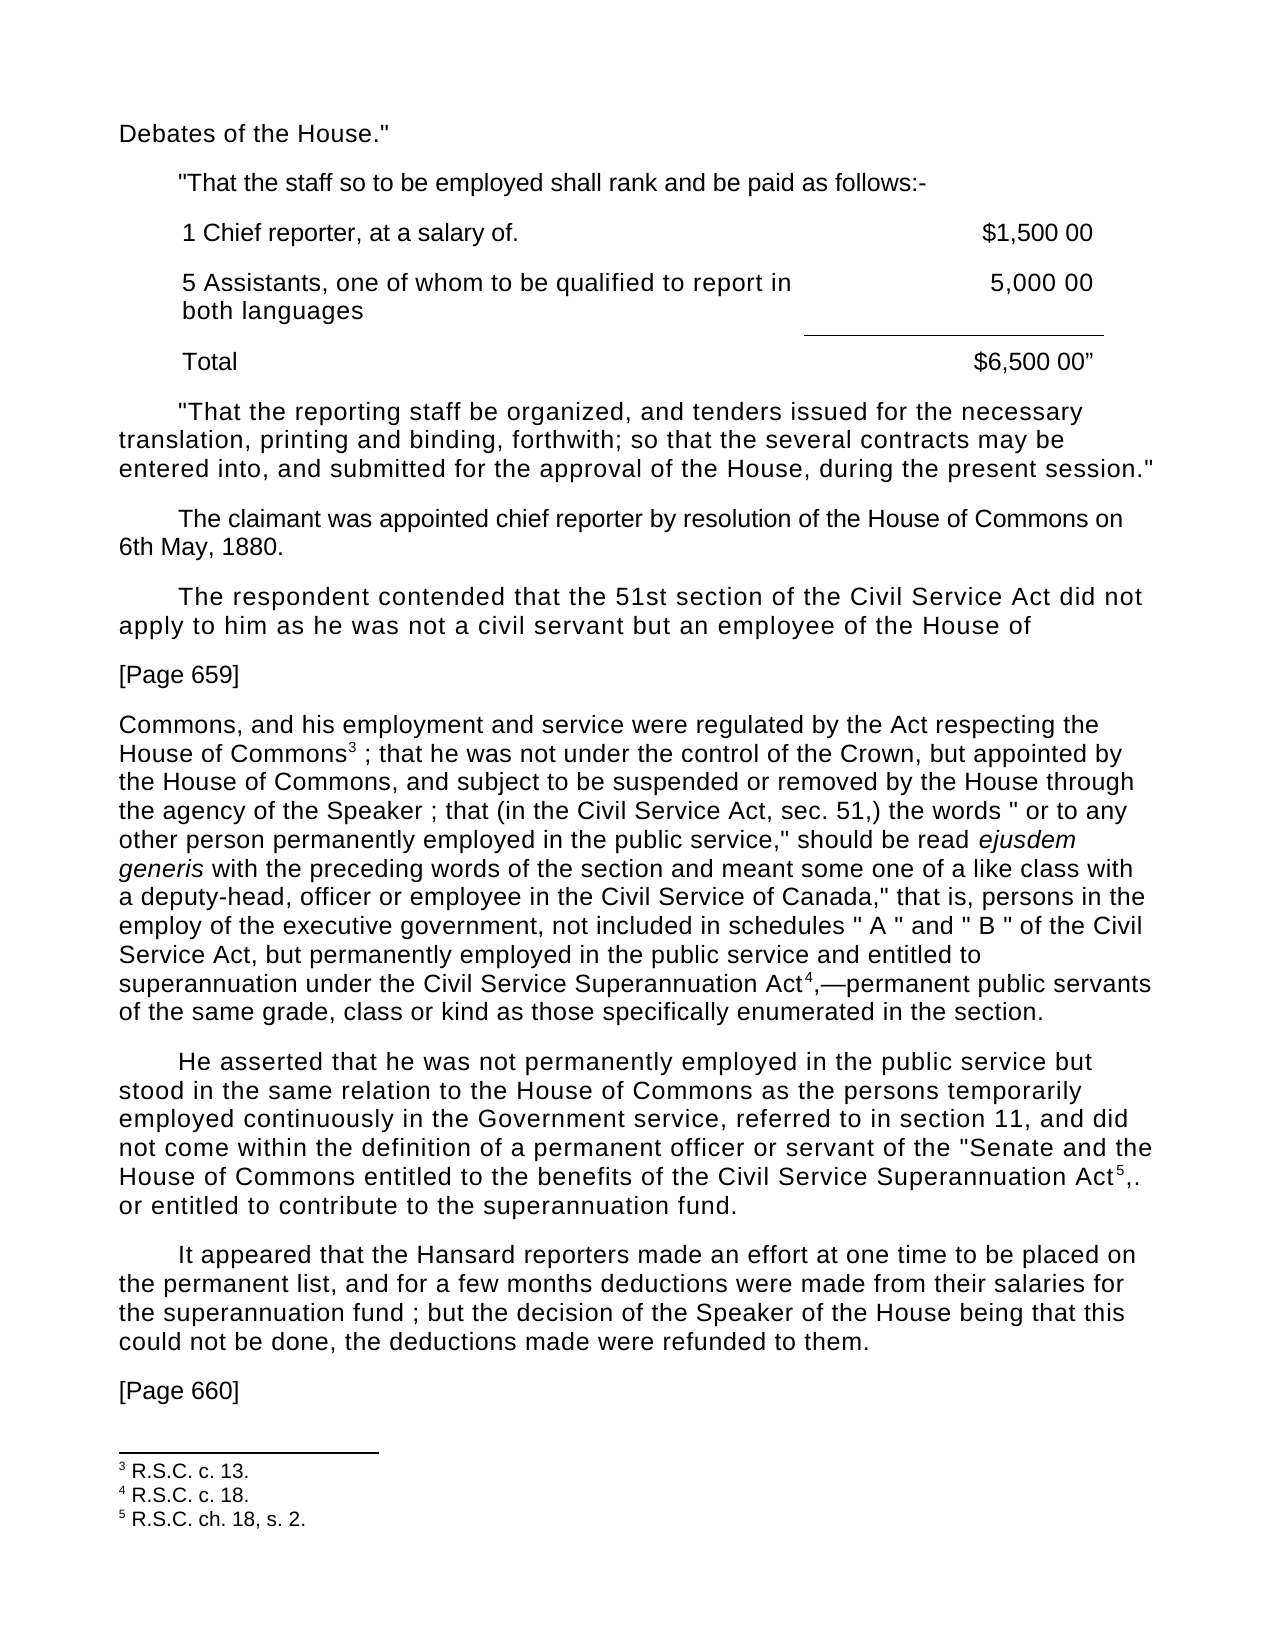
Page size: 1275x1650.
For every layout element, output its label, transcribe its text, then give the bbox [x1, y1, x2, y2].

table_cell Total [171, 335, 804, 386]
table_header 1 Chief reporter, at a salary of. [171, 208, 804, 257]
text [Page 660] [119, 1376, 1156, 1405]
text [119, 119, 1156, 147]
text It appeared that the Hansard reporters made an effort at one time to be placed on the permanent list, and for a few months deductions were made from their salaries for the superannuation fund ; but the decision of the Speaker of the House being that this could not be done, the deductions made were refunded to them. [119, 1240, 1156, 1355]
text Commons, and his employment and service were regulated by the Act respecting the House of Commons ; that he was not under the control of the Crown, but appointed by the House of Commons, and subject to be suspended or removed by the House through the agency of the Speaker ; that (in the Civil Service Act, sec. 51,) the words " or to any other person permanently employed in the public service," should be read ejusdem generis with the preceding words of the section and meant some one of a like class with a deputy-head, officer or employee in the Civil Service of Canada," that is, persons in the employ of the executive government, not included in schedules " A " and " B " of the Civil Service Act, but permanently employed in the public service and entitled to superannuation under the Civil Service Superannuation Act,—permanent public servants of the same grade, class or kind as those specifically enumerated in the section. [119, 710, 1156, 1026]
text He asserted that he was not permanently employed in the public service but stood in the same relation to the House of Commons as the persons temporarily employed continuously in the Government service, referred to in section 11, and did not come within the definition of a permanent officer or servant of the "Senate and the House of Commons entitled to the benefits of the Civil Service Superannuation Act,. or entitled to contribute to the superannuation fund. [119, 1047, 1156, 1219]
table_cell 5 Assistants, one of whom to be qualified to report in both languages [171, 257, 804, 335]
text "That the staff so to be employed shall rank and be paid as follows:- [119, 168, 1156, 197]
text "That the reporting staff be organized, and tenders issued for the necessary translation, printing and binding, forthwith; so that the several contracts may be entered into, and submitted for the approval of the House, during the present session." [119, 396, 1156, 483]
text The respondent contended that the 51st section of the Civil Service Act did not apply to him as he was not a civil servant but an employee of the House of [119, 582, 1156, 639]
text The claimant was appointed chief reporter by resolution of the House of Commons on 6th May, 1880. [119, 503, 1156, 561]
table_header $1,500 00 [804, 208, 1104, 257]
table_cell 5,000 00 [804, 257, 1104, 335]
table_cell $6,500 00” [804, 336, 1104, 386]
text [Page 659] [119, 660, 1156, 689]
